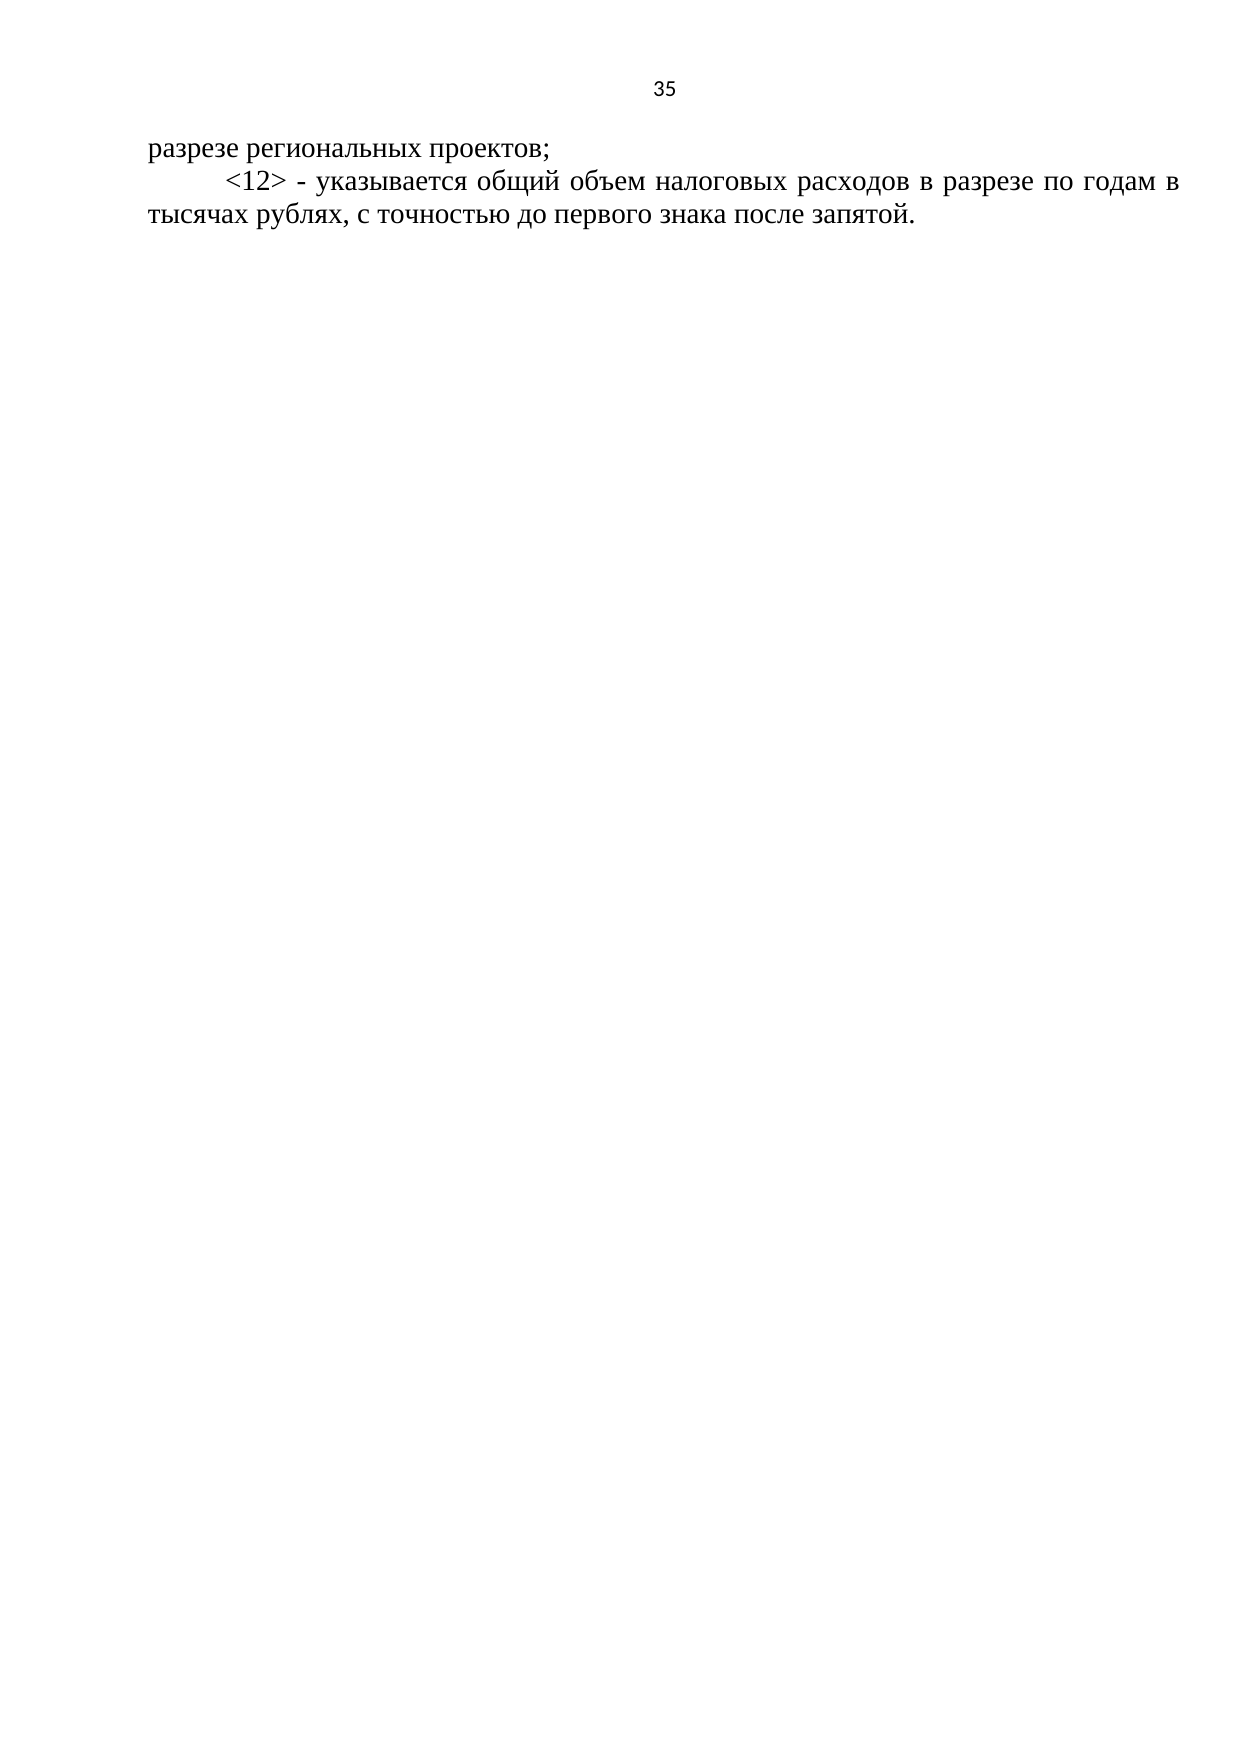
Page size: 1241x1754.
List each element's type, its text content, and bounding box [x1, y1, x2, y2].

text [148, 131, 1181, 164]
text <12> - указывается общий объем налоговых расходов в разрезе по годам в тысячах рублях, с точностью до первого знака после запятой. [148, 164, 1181, 230]
